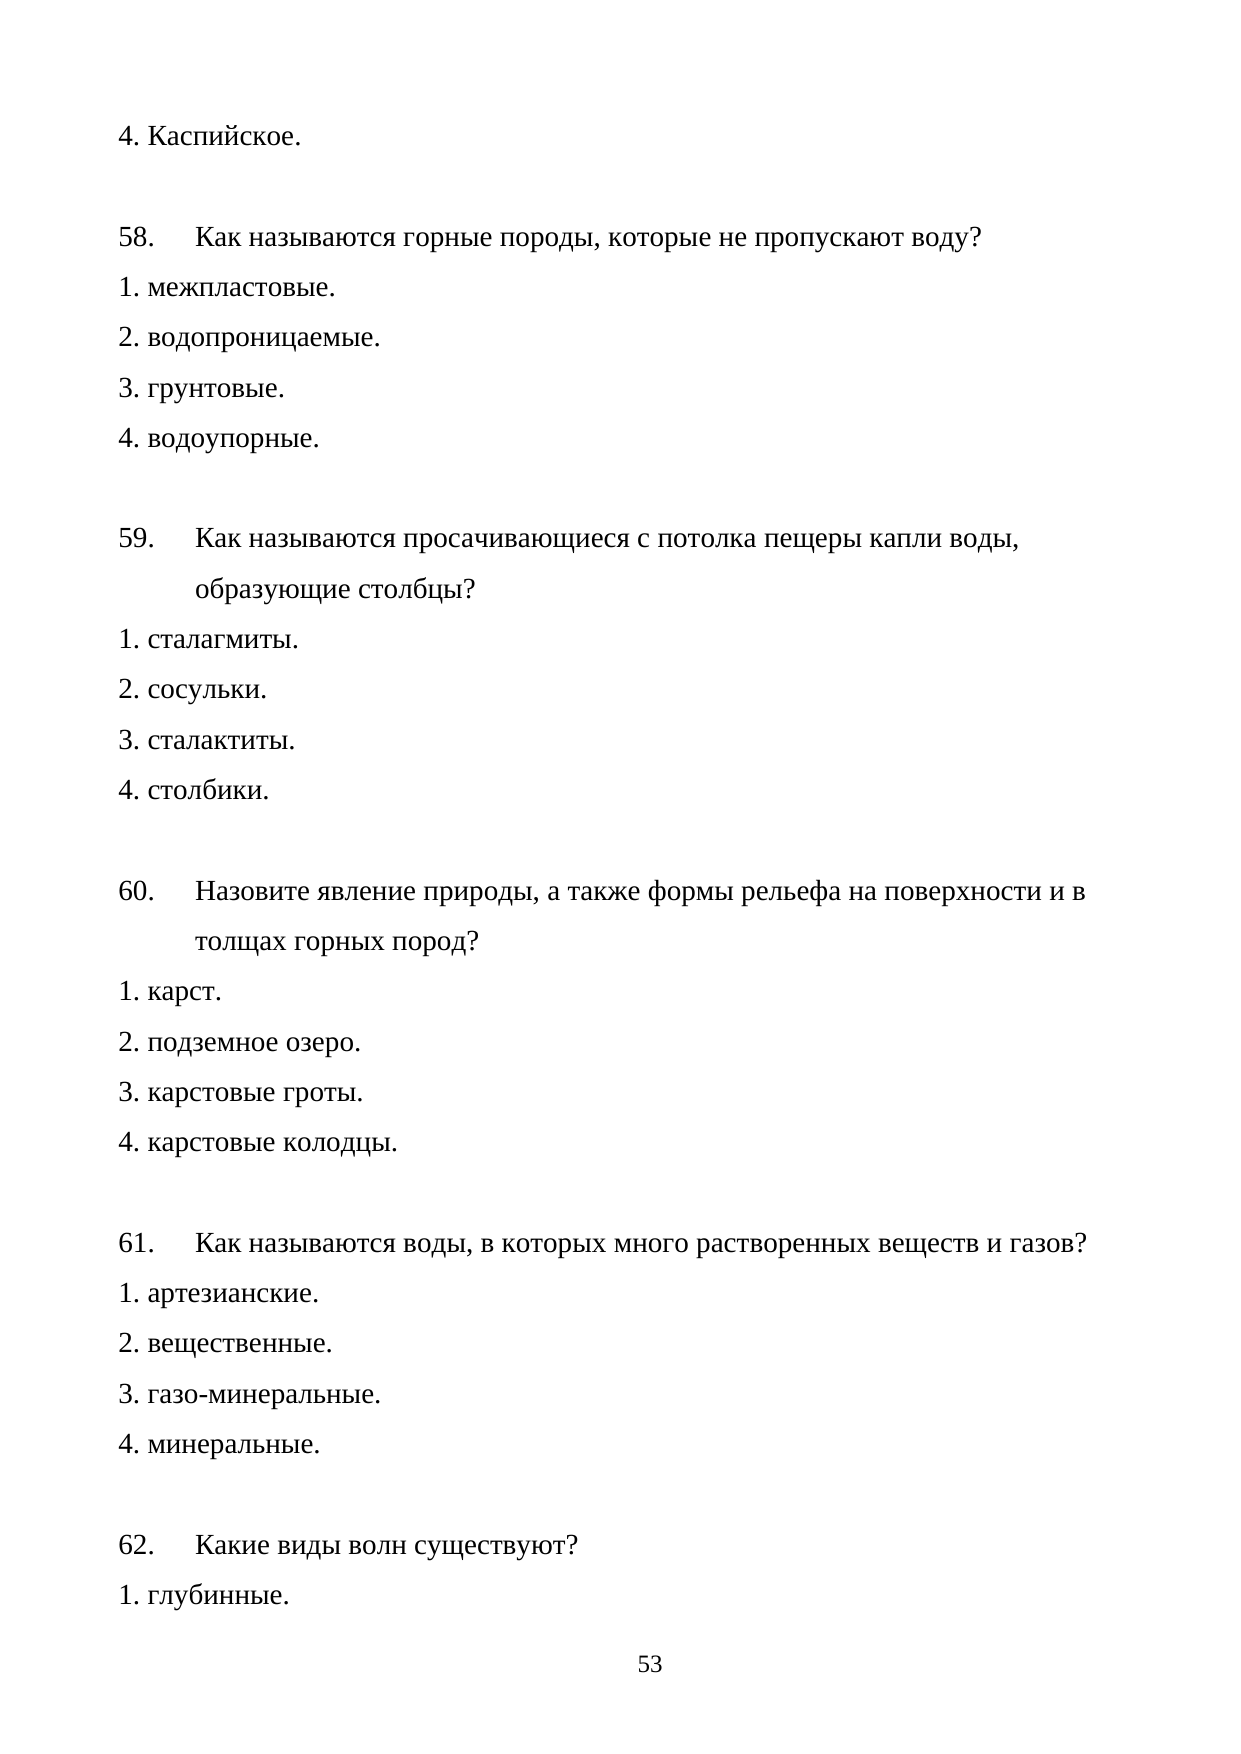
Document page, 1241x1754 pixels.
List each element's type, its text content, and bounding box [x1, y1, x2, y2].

text 1. артезианские. [118, 1275, 1181, 1309]
text 1. межпластовые. [118, 269, 1181, 303]
text 4. водоупорные. [118, 420, 1181, 453]
text 4. Каспийское. [118, 118, 1181, 152]
text 2. водопроницаемые. [118, 319, 1181, 353]
list Как называются просачивающиеся с потолка пещеры капли воды, образующие столбцы? [118, 521, 1181, 604]
list Как называются горные породы, которые не пропускают воду? [118, 219, 1181, 252]
text 3. грунтовые. [118, 370, 1181, 403]
text 4. столбики. [118, 772, 1181, 806]
text 3. сталактиты. [118, 722, 1181, 755]
list Какие виды волн существуют? [118, 1527, 1181, 1560]
list Как называются воды, в которых много растворенных веществ и газов? [118, 1225, 1181, 1258]
text 1. глубинные. [118, 1577, 1181, 1611]
text 2. сосульки. [118, 672, 1181, 705]
text 4. карстовые колодцы. [118, 1124, 1181, 1158]
text 3. карстовые гроты. [118, 1074, 1181, 1108]
text 2. вещественные. [118, 1326, 1181, 1359]
text 3. газо-минеральные. [118, 1376, 1181, 1409]
text 2. подземное озеро. [118, 1024, 1181, 1057]
text 1. сталагмиты. [118, 621, 1181, 655]
list Назовите явление природы, а также формы рельефа на поверхности и в толщах горных пород? [118, 873, 1181, 957]
text 1. карст. [118, 973, 1181, 1007]
text 4. минеральные. [118, 1426, 1181, 1460]
